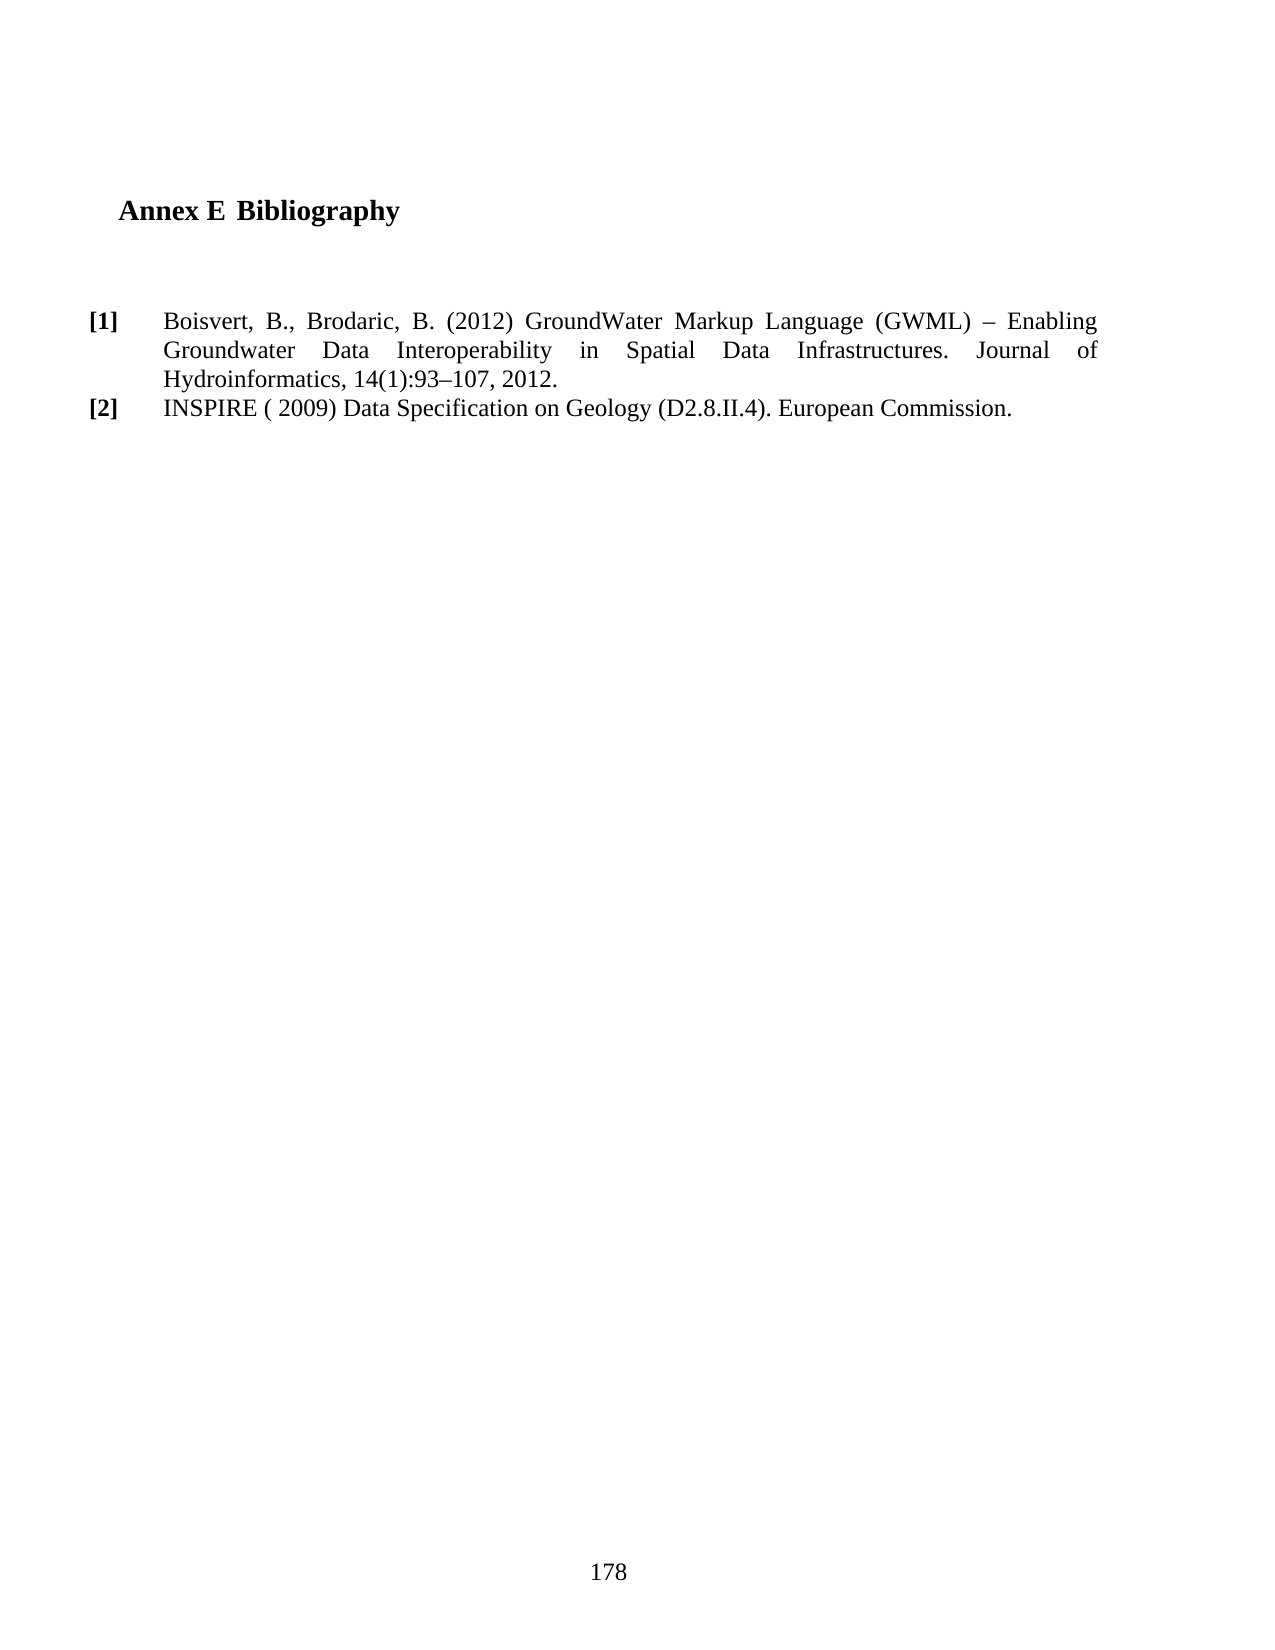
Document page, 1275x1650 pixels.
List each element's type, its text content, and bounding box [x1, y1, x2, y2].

list Boisvert, B., Brodaric, B. (2012) GroundWater Markup Language (GWML) – Enabling Groundwater Data Interoperability in Spatial Data Infrastructures. Journal of Hydroinformatics, 14(1):93–107, 2012. [118, 306, 1098, 393]
list INSPIRE ( 2009) Data Specification on Geology (D2.8.II.4). European Commission. [118, 393, 1098, 421]
list Bibliography [118, 195, 1087, 227]
